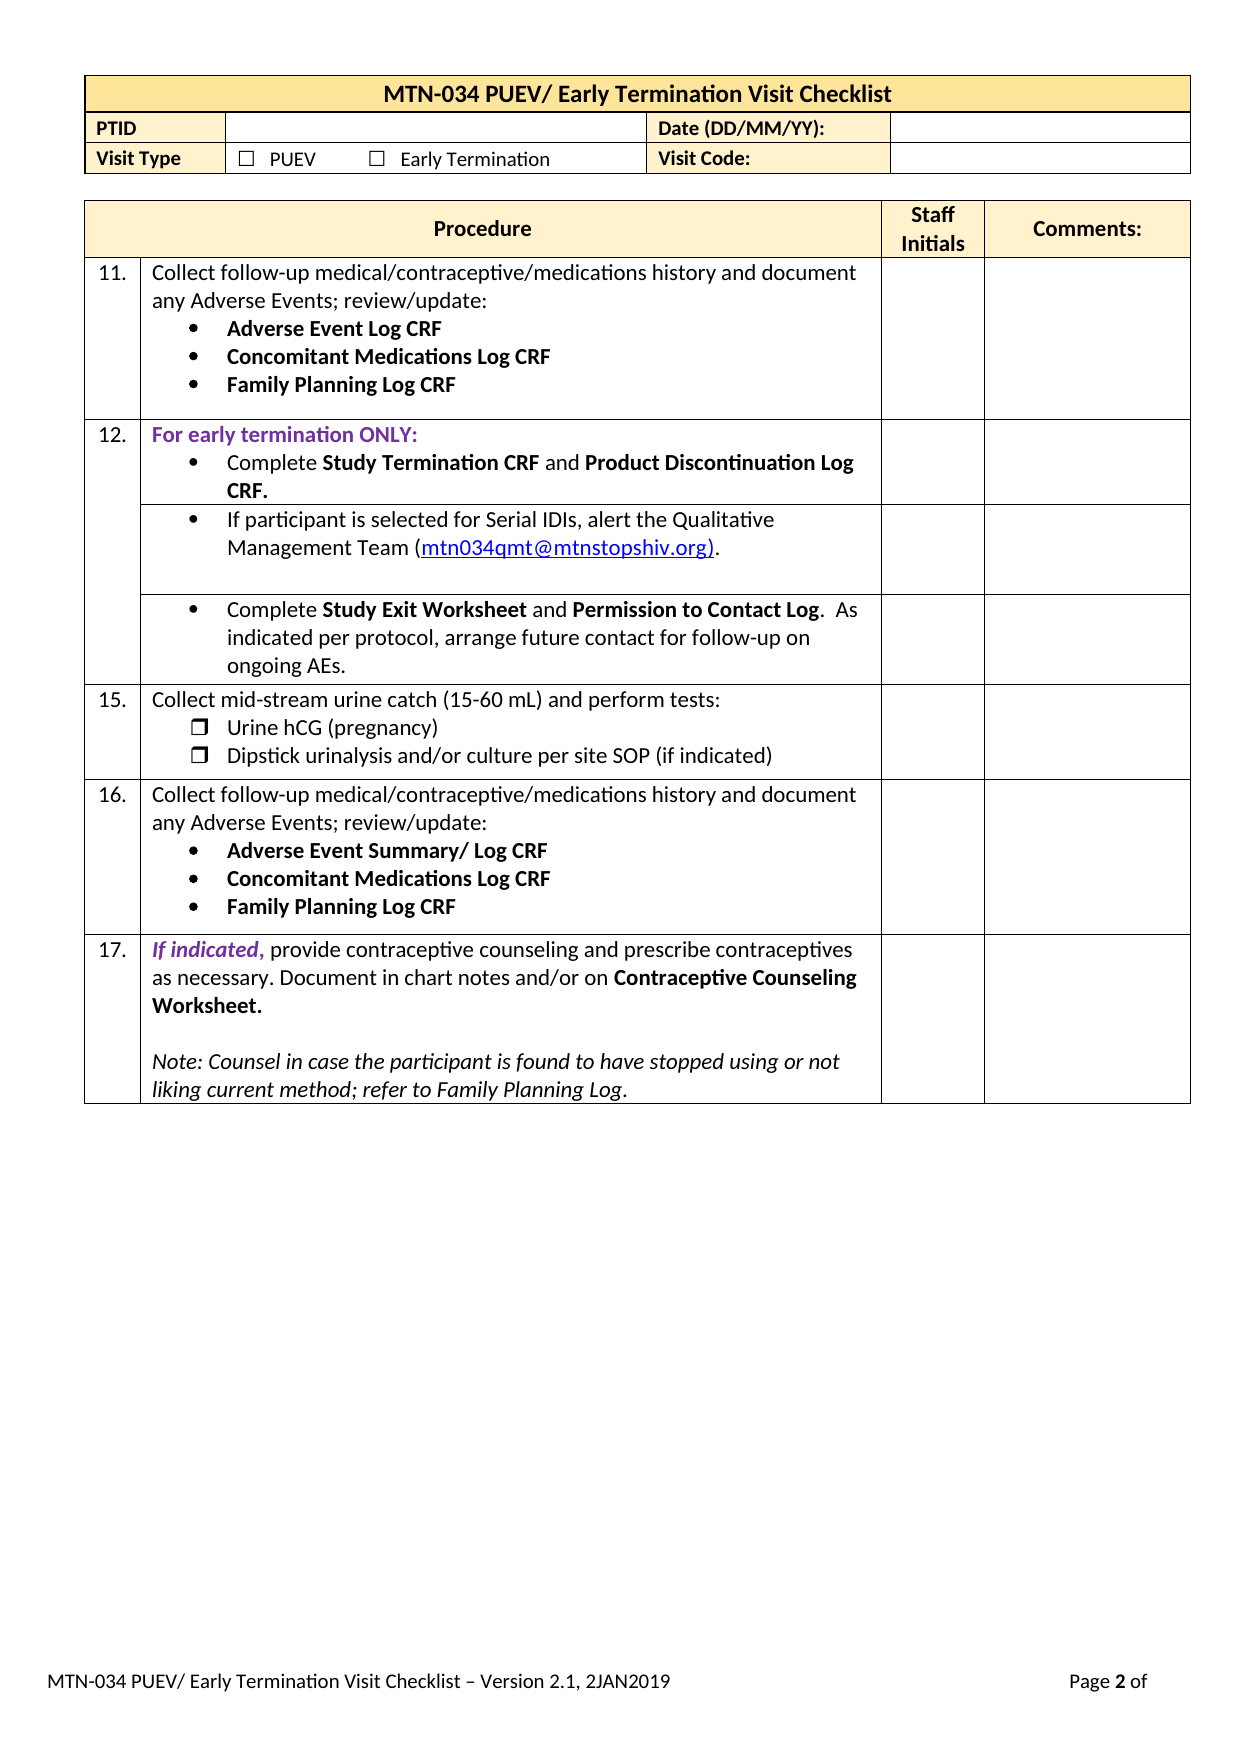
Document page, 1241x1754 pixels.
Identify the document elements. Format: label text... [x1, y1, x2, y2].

table_cell If participant is selected for Serial IDIs, alert the Qualitative Management Team (mtn034qmt@mtnstopshiv.org). [141, 505, 881, 594]
table_cell [85, 258, 140, 419]
table_cell [882, 780, 984, 934]
table_cell [85, 685, 140, 779]
table_header Comments: [985, 201, 1190, 257]
table_cell [85, 935, 140, 1103]
table_cell For early termination ONLY: Complete Study Termination CRF and Product Discontinuation Log CRF. [141, 420, 881, 504]
table_cell [985, 780, 1190, 934]
table_cell [882, 595, 984, 684]
table_cell Collect mid-stream urine catch (15-60 mL) and perform tests: Urine hCG (pregnancy) Dipstick urinalysis and/or culture per site SOP (if indicated) [141, 685, 881, 779]
table_cell [85, 420, 140, 684]
table_cell [985, 595, 1190, 684]
table_cell [985, 420, 1190, 504]
table_cell [985, 505, 1190, 594]
table_header Procedure [85, 201, 881, 257]
table_cell [882, 505, 984, 594]
table_cell [85, 780, 140, 934]
table_cell [985, 935, 1190, 1103]
table_cell Complete Study Exit Worksheet and Permission to Contact Log. As indicated per protocol, arrange future contact for follow-up on ongoing AEs. [141, 595, 881, 684]
table_cell [882, 420, 984, 504]
table_header Staff Initials [882, 201, 984, 257]
table_cell [882, 685, 984, 779]
table_cell [882, 258, 984, 419]
table_cell [882, 935, 984, 1103]
table_cell [985, 258, 1190, 419]
table_cell Collect follow-up medical/contraceptive/medications history and document any Adverse Events; review/update: Adverse Event Summary/ Log CRF Concomitant Medications Log CRF Family Planning Log CRF [141, 780, 881, 934]
table_cell If indicated, provide contraceptive counseling and prescribe contraceptives as necessary. Document in chart notes and/or on Contraceptive Counseling Worksheet. Note: Counsel in case the participant is found to have stopped using or not liking current method; refer to Family Planning Log. [141, 935, 881, 1103]
table_cell [985, 685, 1190, 779]
table_cell Collect follow-up medical/contraceptive/medications history and document any Adverse Events; review/update: Adverse Event Log CRF Concomitant Medications Log CRF Family Planning Log CRF [141, 258, 881, 419]
